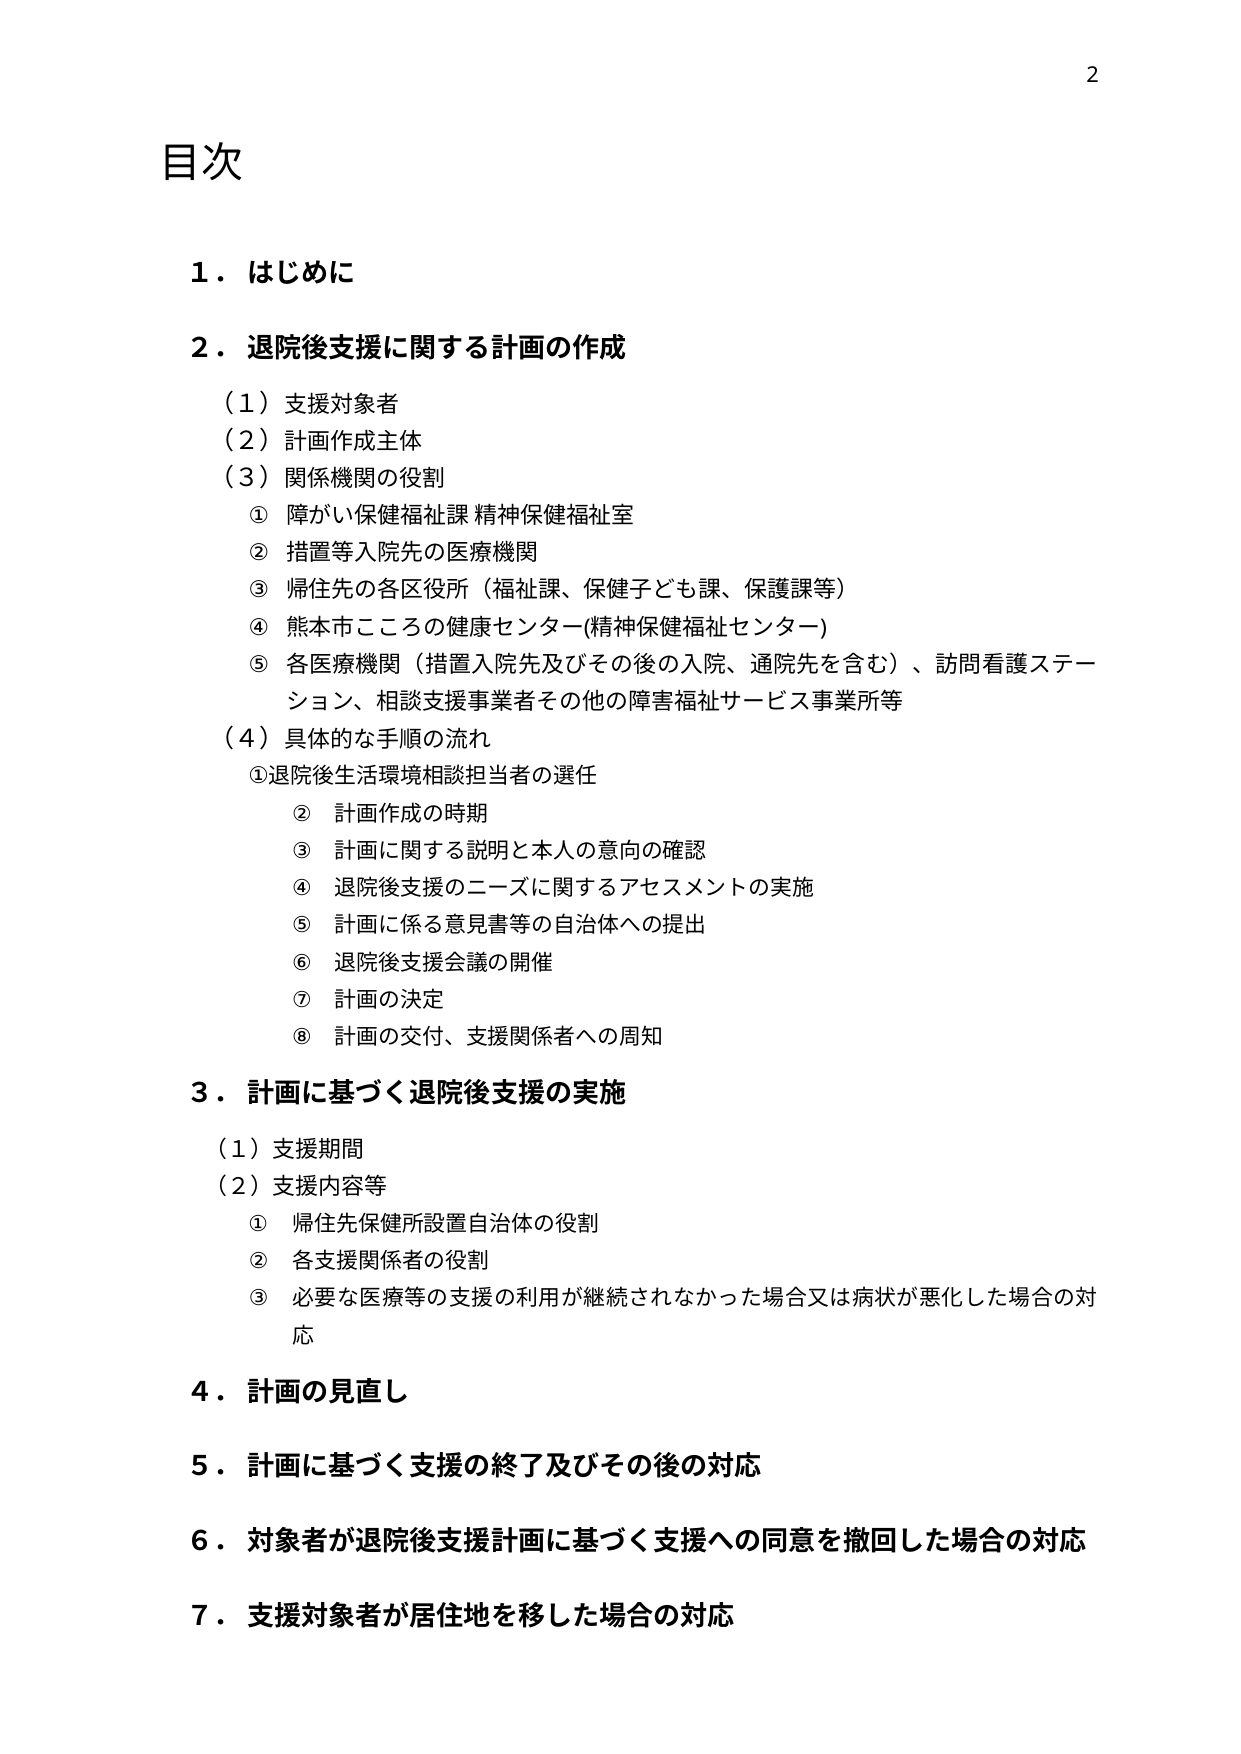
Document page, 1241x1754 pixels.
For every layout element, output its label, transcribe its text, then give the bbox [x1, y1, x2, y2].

list 計画の見直し [187, 1352, 1098, 1427]
list 各医療機関（措置入院先及びその後の入院、通院先を含む）、訪問看護ステーション、相談支援事業者その他の障害福祉サービス事業所等 [248, 644, 1098, 718]
list 必要な医療等の支援の利用が継続されなかった場合又は病状が悪化した場合の対応 [249, 1278, 1098, 1352]
text （３）関係機関の役割 [159, 457, 1098, 494]
list 帰住先保健所設置自治体の役割 [248, 1203, 1098, 1240]
list 計画に基づく支援の終了及びその後の対応 [187, 1427, 1098, 1501]
text （２）支援内容等 [189, 1166, 1098, 1203]
list 支援対象者が居住地を移した場合の対応 [187, 1576, 1098, 1651]
list 計画に係る意見書等の自治体への提出 [247, 905, 1098, 942]
list 退院後生活環境相談担当者の選任 [248, 756, 1098, 793]
list 帰住先の各区役所（福祉課、保健子ども課、保護課等） [248, 569, 1098, 606]
text （１）支援期間 [189, 1128, 1098, 1166]
list 計画の交付、支援関係者への周知 [247, 1017, 1098, 1054]
list はじめに [187, 233, 1098, 308]
list 退院後支援のニーズに関するアセスメントの実施 [247, 867, 1098, 905]
list 計画に基づく退院後支援の実施 [187, 1054, 1098, 1128]
list 対象者が退院後支援計画に基づく支援への同意を撤回した場合の対応 [187, 1501, 1098, 1576]
list 熊本市こころの健康センター(精神保健福祉センター) [248, 606, 1098, 644]
list 計画の決定 [247, 979, 1098, 1017]
text （１）支援対象者 [159, 383, 1098, 420]
list 計画作成の時期 [247, 793, 1098, 830]
list 各支援関係者の役割 [249, 1240, 1098, 1278]
list 計画に関する説明と本人の意向の確認 [247, 830, 1098, 867]
list 退院後支援会議の開催 [247, 942, 1098, 979]
text 目次 [159, 122, 1098, 196]
list 措置等入院先の医療機関 [248, 532, 1098, 569]
text （２）計画作成主体 [159, 420, 1098, 457]
text （４）具体的な手順の流れ [159, 718, 1098, 756]
list 退院後支援に関する計画の作成 [187, 308, 1098, 383]
list 障がい保健福祉課 精神保健福祉室 [248, 494, 1098, 532]
